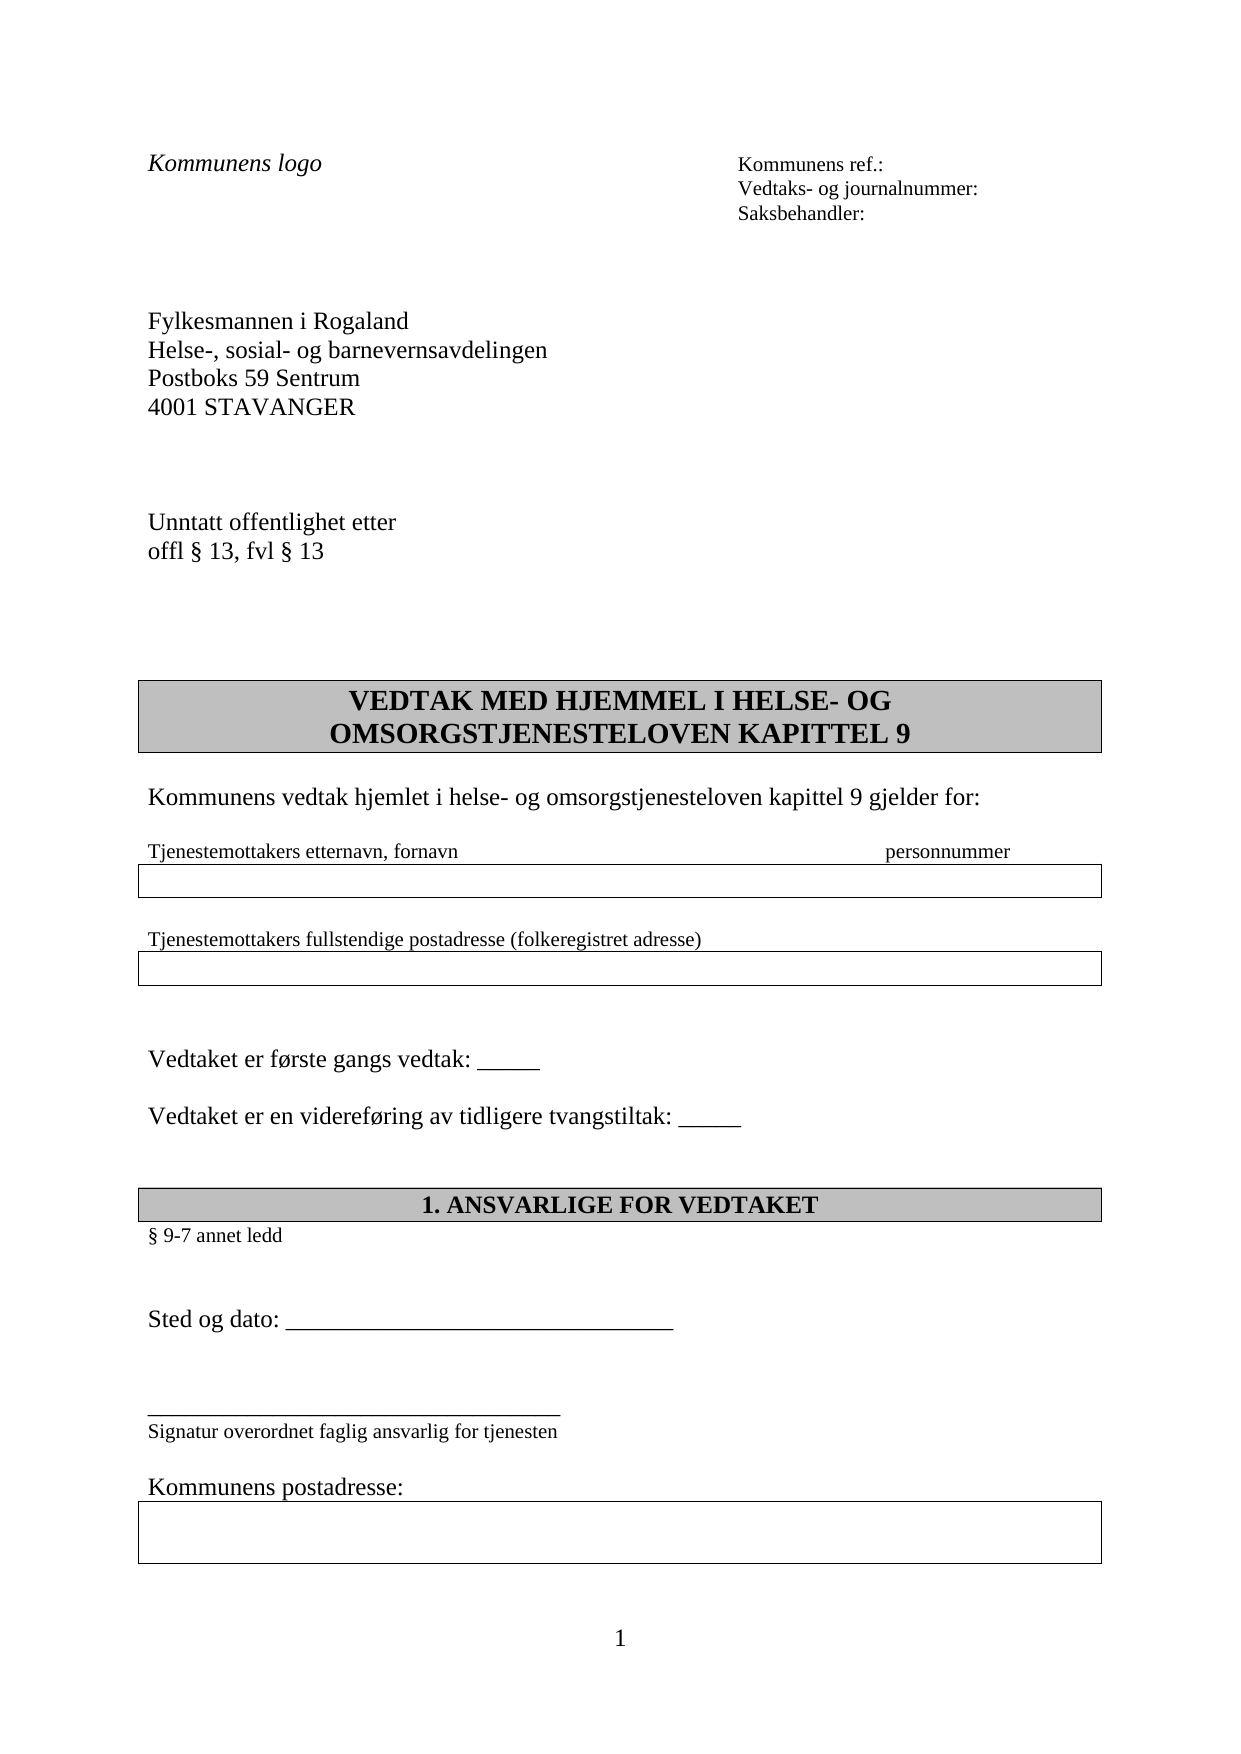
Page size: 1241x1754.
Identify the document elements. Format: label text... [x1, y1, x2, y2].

text Unntatt offentlighet etter [148, 507, 1093, 536]
text VEDTAK MED HJEMMEL I HELSE- OG OMSORGSTJENESTELOVEN KAPITTEL 9 [139, 681, 1101, 752]
text Helse-, sosial- og barnevernsavdelingen [148, 335, 1093, 363]
text Sted og dato: _______________________________ [148, 1304, 1093, 1333]
text Signatur overordnet faglig ansvarlig for tjenesten [148, 1419, 1093, 1443]
text Postboks 59 Sentrum [148, 363, 1093, 392]
text Saksbehandler: [148, 200, 1093, 224]
text Kommunens vedtak hjemlet i helse- og omsorgstjenesteloven kapittel 9 gjelder for: [148, 782, 1093, 811]
text § 9-7 annet ledd [148, 1222, 1093, 1247]
text _________________________________ [148, 1390, 1093, 1419]
text Vedtaks- og journalnummer: [148, 176, 1093, 200]
text Vedtaket er en videreføring av tidligere tvangstiltak: _____ [148, 1101, 1093, 1130]
text Tjenestemottakers fullstendige postadresse (folkeregistret adresse) [148, 927, 1093, 951]
text 4001 STAVANGER [148, 392, 1093, 421]
text Kommunens logo Kommunens ref.: [148, 148, 1093, 176]
text offl § 13, fvl § 13 [148, 536, 1093, 565]
text Fylkesmannen i Rogaland [148, 306, 1093, 335]
text 1. ANSVARLIGE FOR VEDTAKET [139, 1189, 1101, 1221]
text Kommunens postadresse: [148, 1472, 1093, 1501]
text Vedtaket er første gangs vedtak: _____ [148, 1044, 1093, 1072]
text Tjenestemottakers etternavn, fornavn personnummer [148, 839, 1093, 863]
